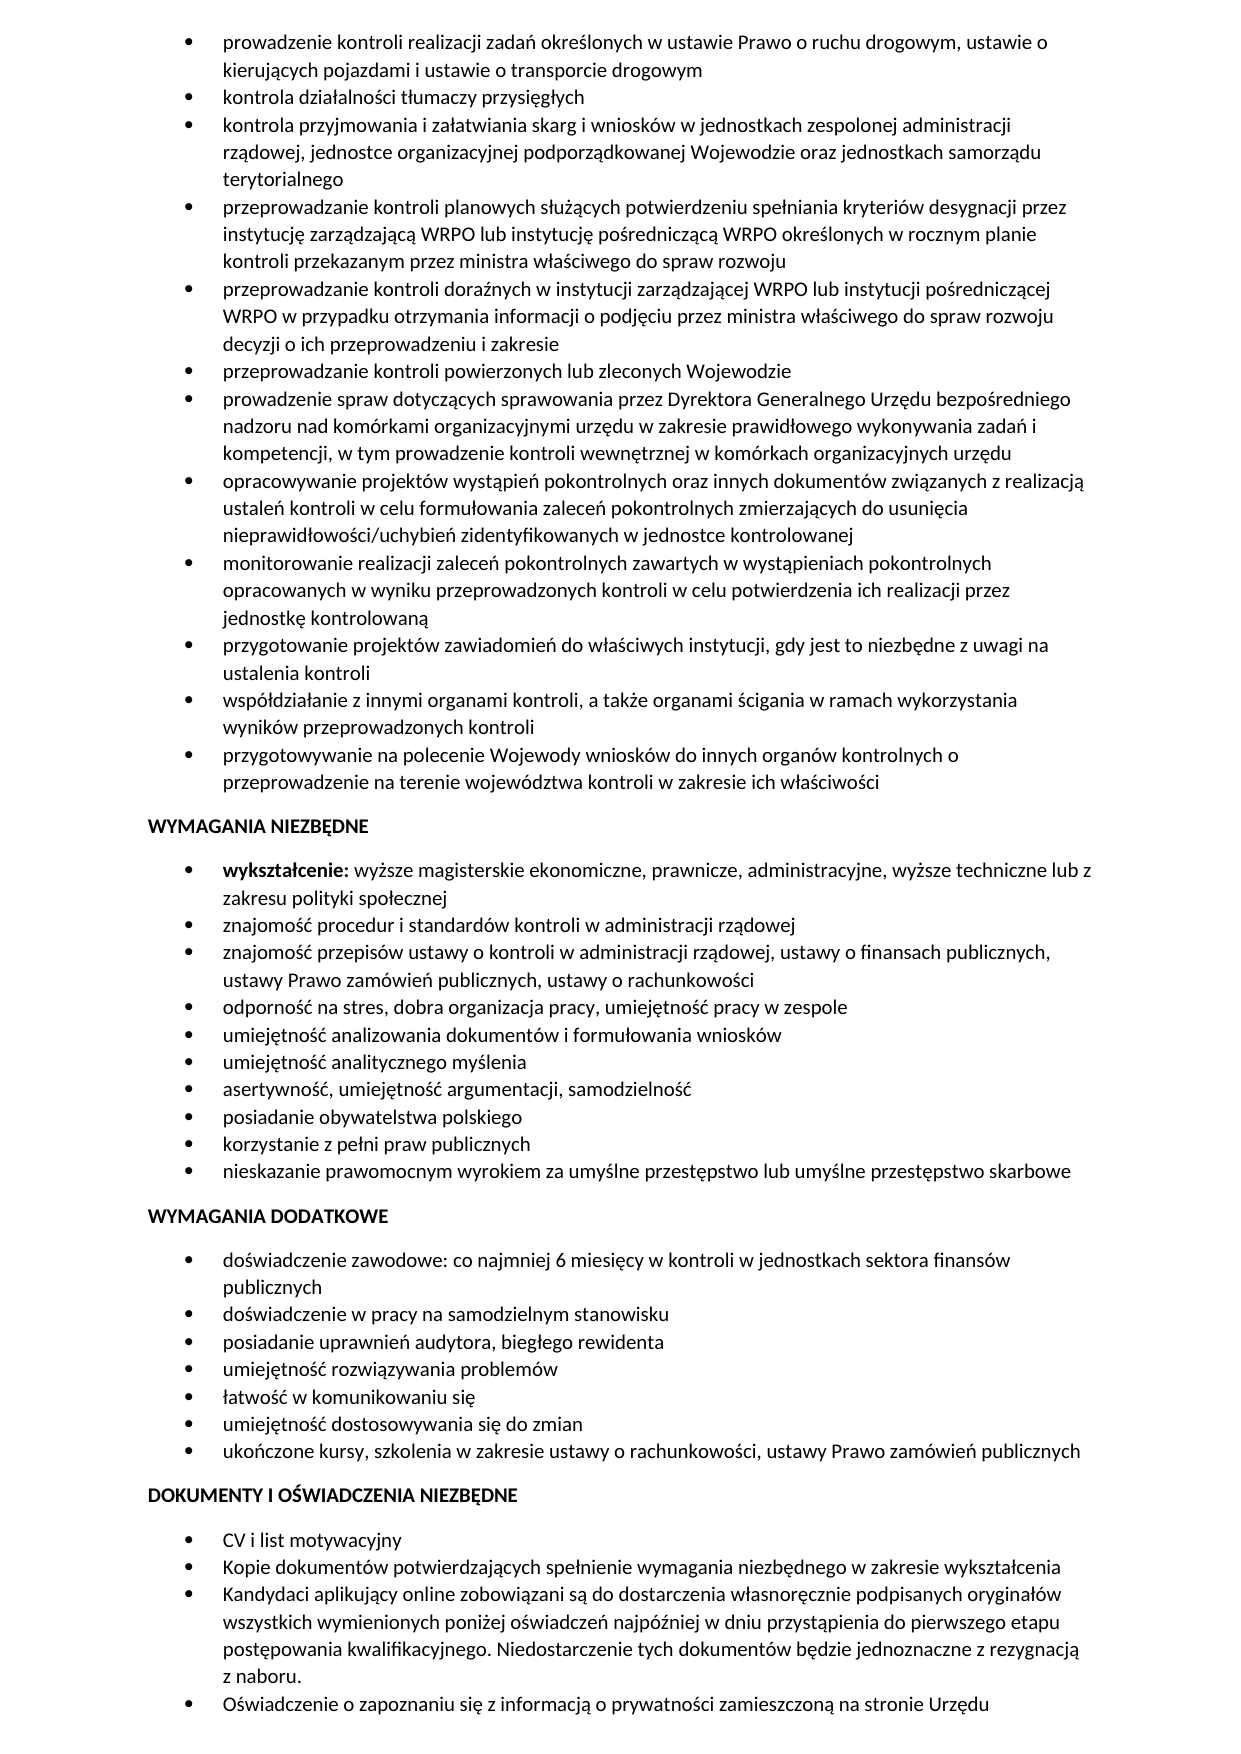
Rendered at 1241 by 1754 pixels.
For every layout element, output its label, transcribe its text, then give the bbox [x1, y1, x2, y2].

list korzystanie z pełni praw publicznych [185, 1131, 1093, 1157]
list monitorowanie realizacji zaleceń pokontrolnych zawartych w wystąpieniach pokontrolnych opracowanych w wyniku przeprowadzonych kontroli w celu potwierdzenia ich realizacji przez jednostkę kontrolowaną [185, 550, 1093, 630]
list doświadczenie zawodowe: co najmniej 6 miesięcy w kontroli w jednostkach sektora finansów publicznych [185, 1247, 1093, 1300]
list ukończone kursy, szkolenia w zakresie ustawy o rachunkowości, ustawy Prawo zamówień publicznych [185, 1439, 1093, 1464]
list przeprowadzanie kontroli powierzonych lub zleconych Wojewodzie [185, 358, 1093, 384]
list kontrola działalności tłumaczy przysięgłych [185, 84, 1093, 110]
list umiejętność analitycznego myślenia [185, 1049, 1093, 1074]
list kontrola przyjmowania i załatwiania skarg i wniosków w jednostkach zespolonej administracji rządowej, jednostce organizacyjnej podporządkowanej Wojewodzie oraz jednostkach samorządu terytorialnego [185, 112, 1093, 192]
text WYMAGANIA NIEZBĘDNE [148, 813, 1093, 839]
list przeprowadzanie kontroli doraźnych w instytucji zarządzającej WRPO lub instytucji pośredniczącej WRPO w przypadku otrzymania informacji o podjęciu przez ministra właściwego do spraw rozwoju decyzji o ich przeprowadzeniu i zakresie [185, 276, 1093, 356]
list wykształcenie: wyższe magisterskie ekonomiczne, prawnicze, administracyjne, wyższe techniczne lub z zakresu polityki społecznej [185, 857, 1093, 910]
list Kandydaci aplikujący online zobowiązani są do dostarczenia własnoręcznie podpisanych oryginałów wszystkich wymienionych poniżej oświadczeń najpóźniej w dniu przystąpienia do pierwszego etapu postępowania kwalifikacyjnego. Niedostarczenie tych dokumentów będzie jednoznaczne z rezygnacją z naboru. [185, 1582, 1093, 1689]
list opracowywanie projektów wystąpień pokontrolnych oraz innych dokumentów związanych z realizacją ustaleń kontroli w celu formułowania zaleceń pokontrolnych zmierzających do usunięcia nieprawidłowości/uchybień zidentyfikowanych w jednostce kontrolowanej [185, 468, 1093, 548]
list Oświadczenie o zapoznaniu się z informacją o prywatności zamieszczoną na stronie Urzędu [185, 1691, 1093, 1717]
list asertywność, umiejętność argumentacji, samodzielność [185, 1077, 1093, 1102]
text WYMAGANIA DODATKOWE [148, 1203, 1093, 1228]
text DOKUMENTY I OŚWIADCZENIA NIEZBĘDNE [148, 1483, 1093, 1508]
list posiadanie obywatelstwa polskiego [185, 1104, 1093, 1129]
list CV i list motywacyjny [185, 1527, 1093, 1552]
list odporność na stres, dobra organizacja pracy, umiejętność pracy w zespole [185, 994, 1093, 1020]
list prowadzenie spraw dotyczących sprawowania przez Dyrektora Generalnego Urzędu bezpośredniego nadzoru nad komórkami organizacyjnymi urzędu w zakresie prawidłowego wykonywania zadań i kompetencji, w tym prowadzenie kontroli wewnętrznej w komórkach organizacyjnych urzędu [185, 386, 1093, 466]
list znajomość procedur i standardów kontroli w administracji rządowej [185, 912, 1093, 938]
list łatwość w komunikowaniu się [185, 1384, 1093, 1409]
list przeprowadzanie kontroli planowych służących potwierdzeniu spełniania kryteriów desygnacji przez instytucję zarządzającą WRPO lub instytucję pośredniczącą WRPO określonych w rocznym planie kontroli przekazanym przez ministra właściwego do spraw rozwoju [185, 194, 1093, 274]
list współdziałanie z innymi organami kontroli, a także organami ścigania w ramach wykorzystania wyników przeprowadzonych kontroli [185, 687, 1093, 740]
list doświadczenie w pracy na samodzielnym stanowisku [185, 1302, 1093, 1327]
list posiadanie uprawnień audytora, biegłego rewidenta [185, 1329, 1093, 1354]
list nieskazanie prawomocnym wyrokiem za umyślne przestępstwo lub umyślne przestępstwo skarbowe [185, 1159, 1093, 1184]
list przygotowanie projektów zawiadomień do właściwych instytucji, gdy jest to niezbędne z uwagi na ustalenia kontroli [185, 632, 1093, 685]
list przygotowywanie na polecenie Wojewody wniosków do innych organów kontrolnych o przeprowadzenie na terenie województwa kontroli w zakresie ich właściwości [185, 742, 1093, 795]
list umiejętność dostosowywania się do zmian [185, 1411, 1093, 1437]
list umiejętność rozwiązywania problemów [185, 1356, 1093, 1382]
list Kopie dokumentów potwierdzających spełnienie wymagania niezbędnego w zakresie wykształcenia [185, 1554, 1093, 1579]
list znajomość przepisów ustawy o kontroli w administracji rządowej, ustawy o finansach publicznych, ustawy Prawo zamówień publicznych, ustawy o rachunkowości [185, 939, 1093, 992]
list umiejętność analizowania dokumentów i formułowania wniosków [185, 1022, 1093, 1047]
list prowadzenie kontroli realizacji zadań określonych w ustawie Prawo o ruchu drogowym, ustawie o kierujących pojazdami i ustawie o transporcie drogowym [185, 29, 1093, 82]
